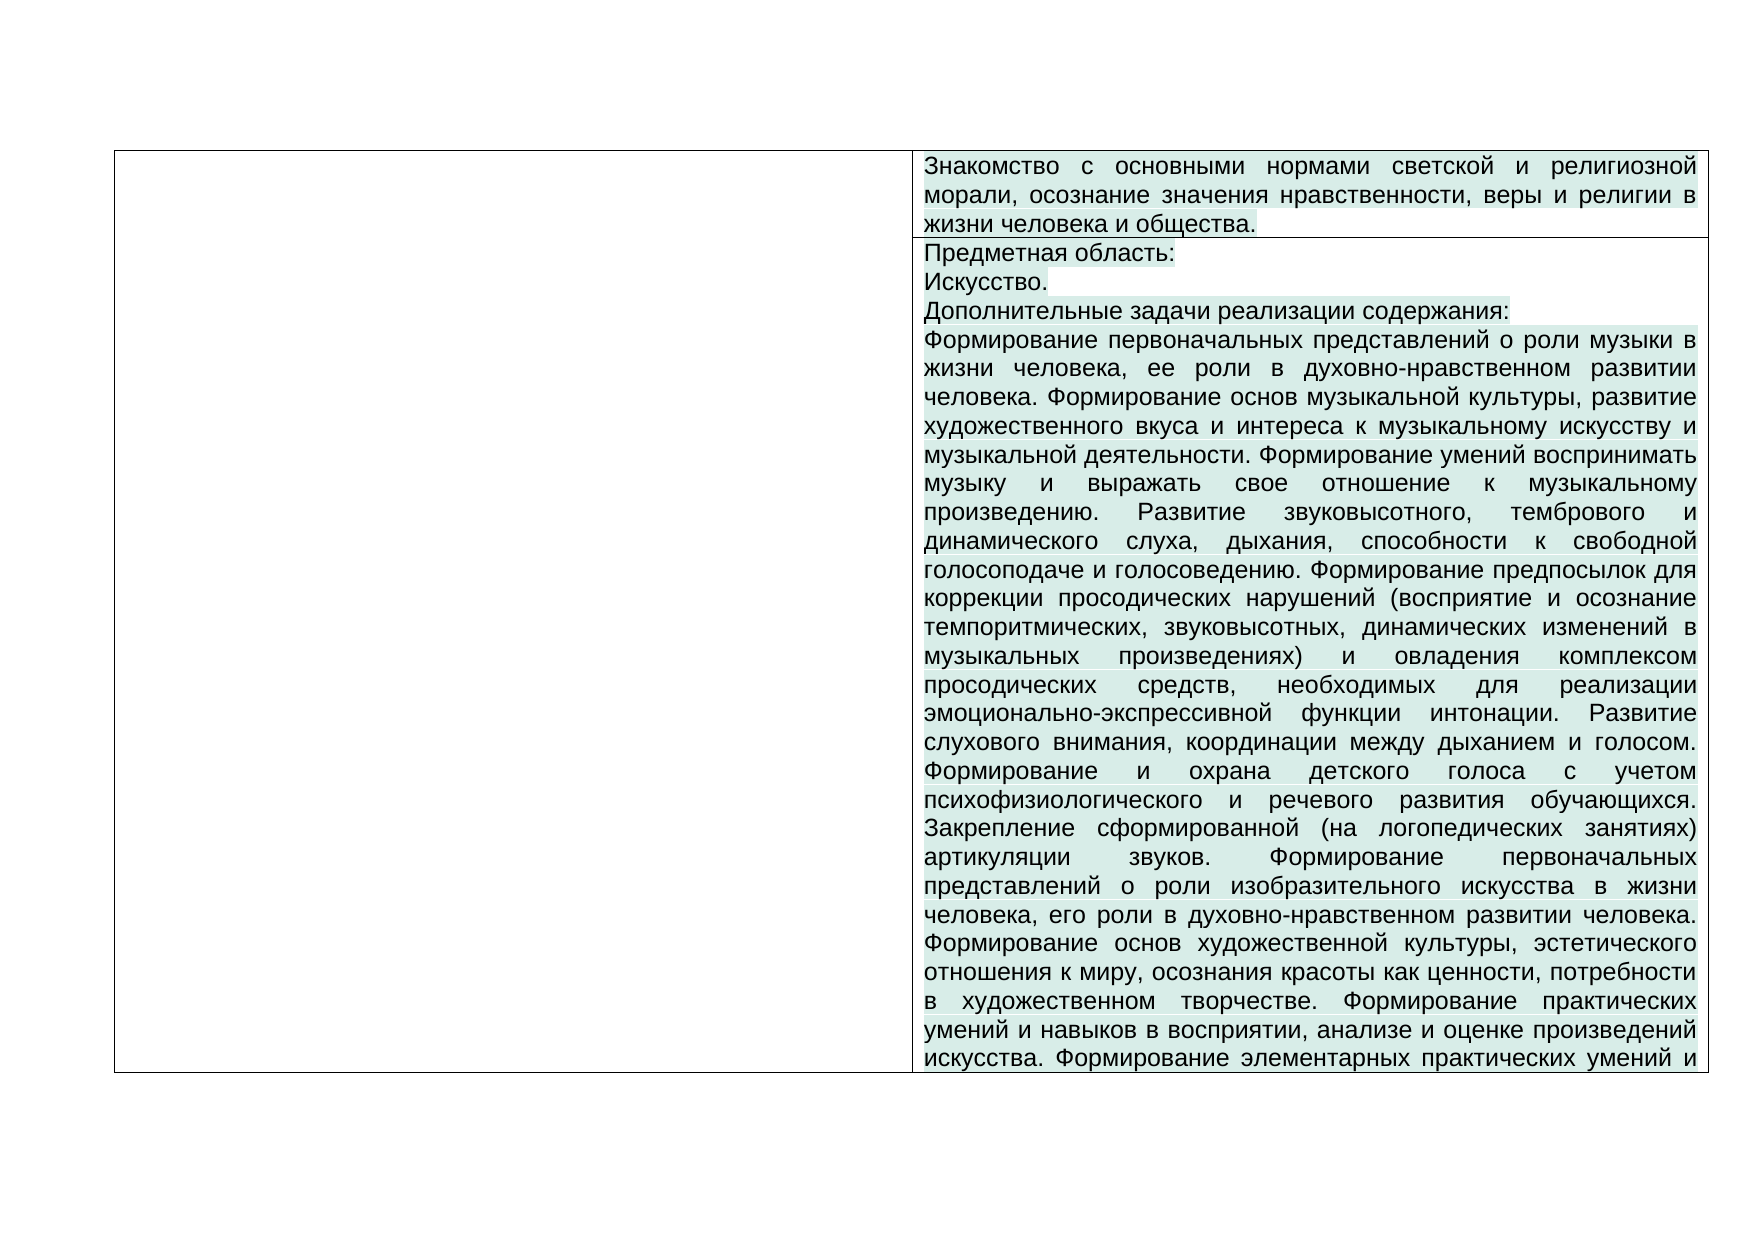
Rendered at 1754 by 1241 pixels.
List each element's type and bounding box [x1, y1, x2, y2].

table_cell [913, 151, 1708, 237]
table_cell [913, 238, 1708, 1072]
